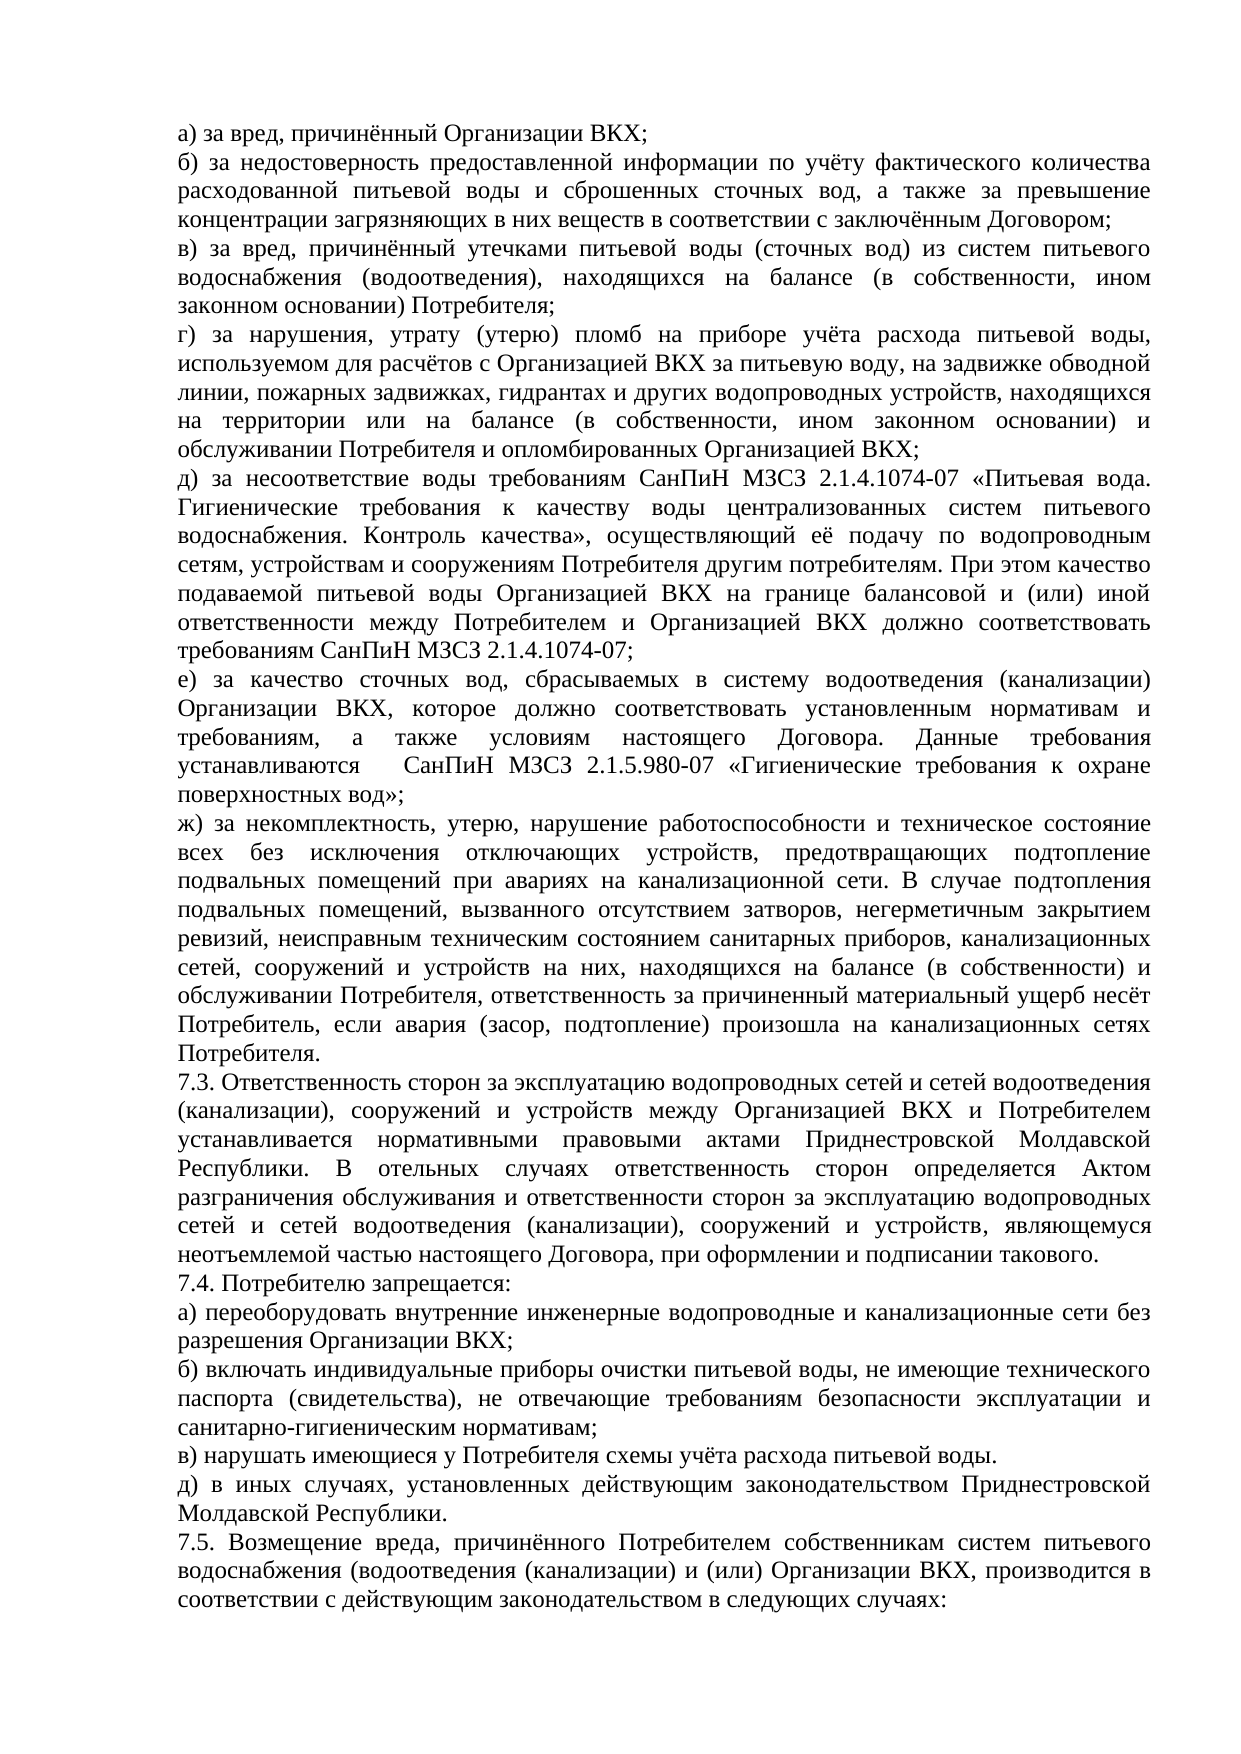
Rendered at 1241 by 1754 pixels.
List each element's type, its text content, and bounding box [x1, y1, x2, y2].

text 7.3. Ответственность сторон за эксплуатацию водопроводных сетей и сетей водоотведения (канализации), сооружений и устройств между Организацией ВКХ и Потребителем устанавливается нормативными правовыми актами Приднестровской Молдавской Республики. В отельных случаях ответственность сторон определяется Актом разграничения обслуживания и ответственности сторон за эксплуатацию водопроводных сетей и сетей водоотведения (канализации), сооружений и устройств, являющемуся неотъемлемой частью настоящего Договора, при оформлении и подписании такового. [177, 1067, 1152, 1268]
text д) за несоответствие воды требованиям СанПиН МЗСЗ 2.1.4.1074-07 «Питьевая вода. Гигиенические требования к качеству воды централизованных систем питьевого водоснабжения. Контроль качества», осуществляющий её подачу по водопроводным сетям, устройствам и сооружениям Потребителя другим потребителям. При этом качество подаваемой питьевой воды Организацией ВКХ на границе балансовой и (или) иной ответственности между Потребителем и Организацией ВКХ должно соответствовать требованиям СанПиН МЗСЗ 2.1.4.1074-07; [177, 463, 1152, 664]
text б) за недостоверность предоставленной информации по учёту фактического количества расходованной питьевой воды и сброшенных сточных вод, а также за превышение концентрации загрязняющих в них веществ в соответствии с заключённым Договором; [177, 147, 1152, 233]
text в) нарушать имеющиеся у Потребителя схемы учёта расхода питьевой воды. [177, 1441, 1152, 1469]
text 7.5. Возмещение вреда, причинённого Потребителем собственникам систем питьевого водоснабжения (водоотведения (канализации) и (или) Организации ВКХ, производится в соответствии с действующим законодательством в следующих случаях: [177, 1527, 1152, 1613]
text б) включать индивидуальные приборы очистки питьевой воды, не имеющие технического паспорта (свидетельства), не отвечающие требованиям безопасности эксплуатации и санитарно-гигиеническим нормативам; [177, 1354, 1152, 1441]
text г) за нарушения, утрату (утерю) пломб на приборе учёта расхода питьевой воды, используемом для расчётов с Организацией ВКХ за питьевую воду, на задвижке обводной линии, пожарных задвижках, гидрантах и других водопроводных устройств, находящихся на территории или на балансе (в собственности, ином законном основании) и обслуживании Потребителя и опломбированных Организацией ВКХ; [177, 319, 1152, 463]
text 7.4. Потребителю запрещается: [177, 1268, 1152, 1297]
text ж) за некомплектность, утерю, нарушение работоспособности и техническое состояние всех без исключения отключающих устройств, предотвращающих подтопление подвальных помещений при авариях на канализационной сети. В случае подтопления подвальных помещений, вызванного отсутствием затворов, негерметичным закрытием ревизий, неисправным техническим состоянием санитарных приборов, канализационных сетей, сооружений и устройств на них, находящихся на балансе (в собственности) и обслуживании Потребителя, ответственность за причиненный материальный ущерб несёт Потребитель, если авария (засор, подтопление) произошла на канализационных сетях Потребителя. [177, 808, 1152, 1067]
text д) в иных случаях, установленных действующим законодательством Приднестровской Молдавской Республики. [177, 1469, 1152, 1527]
text а) за вред, причинённый Организации ВКХ; [177, 118, 1152, 147]
text а) переоборудовать внутренние инженерные водопроводные и канализационные сети без разрешения Организации ВКХ; [177, 1297, 1152, 1354]
text в) за вред, причинённый утечками питьевой воды (сточных вод) из систем питьевого водоснабжения (водоотведения), находящихся на балансе (в собственности, ином законном основании) Потребителя; [177, 233, 1152, 319]
text е) за качество сточных вод, сбрасываемых в систему водоотведения (канализации) Организации ВКХ, которое должно соответствовать установленным нормативам и требованиям, а также условиям настоящего Договора. Данные требования устанавливаются СанПиН МЗСЗ 2.1.5.980-07 «Гигиенические требования к охране поверхностных вод»; [177, 664, 1152, 808]
